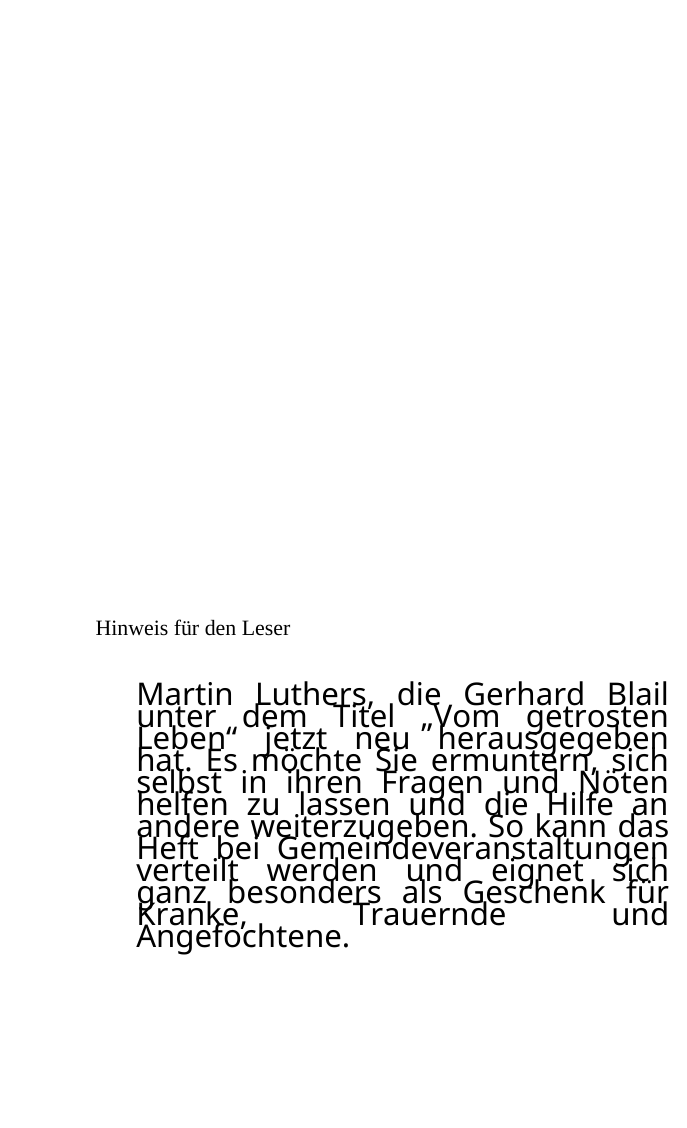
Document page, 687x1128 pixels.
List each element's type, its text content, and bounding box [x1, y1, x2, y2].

text Dieses kleine Heft ist ein Auszug aus der Sammlung von Trostbriefen Martin Luthers, die Gerhard Blail unter dem Titel „Vom getrosten Leben“ jetzt neu herausgegeben hat. Es möchte Sie ermuntern, sich selbst in ihren Fragen und Nöten helfen zu lassen und die Hilfe an andere weiterzugeben. So kann das Heft bei Gemeindeveranstaltungen verteilt werden und eignet sich ganz besonders als Geschenk für Kranke, Trauernde und Angefochtene. [136, 688, 669, 952]
